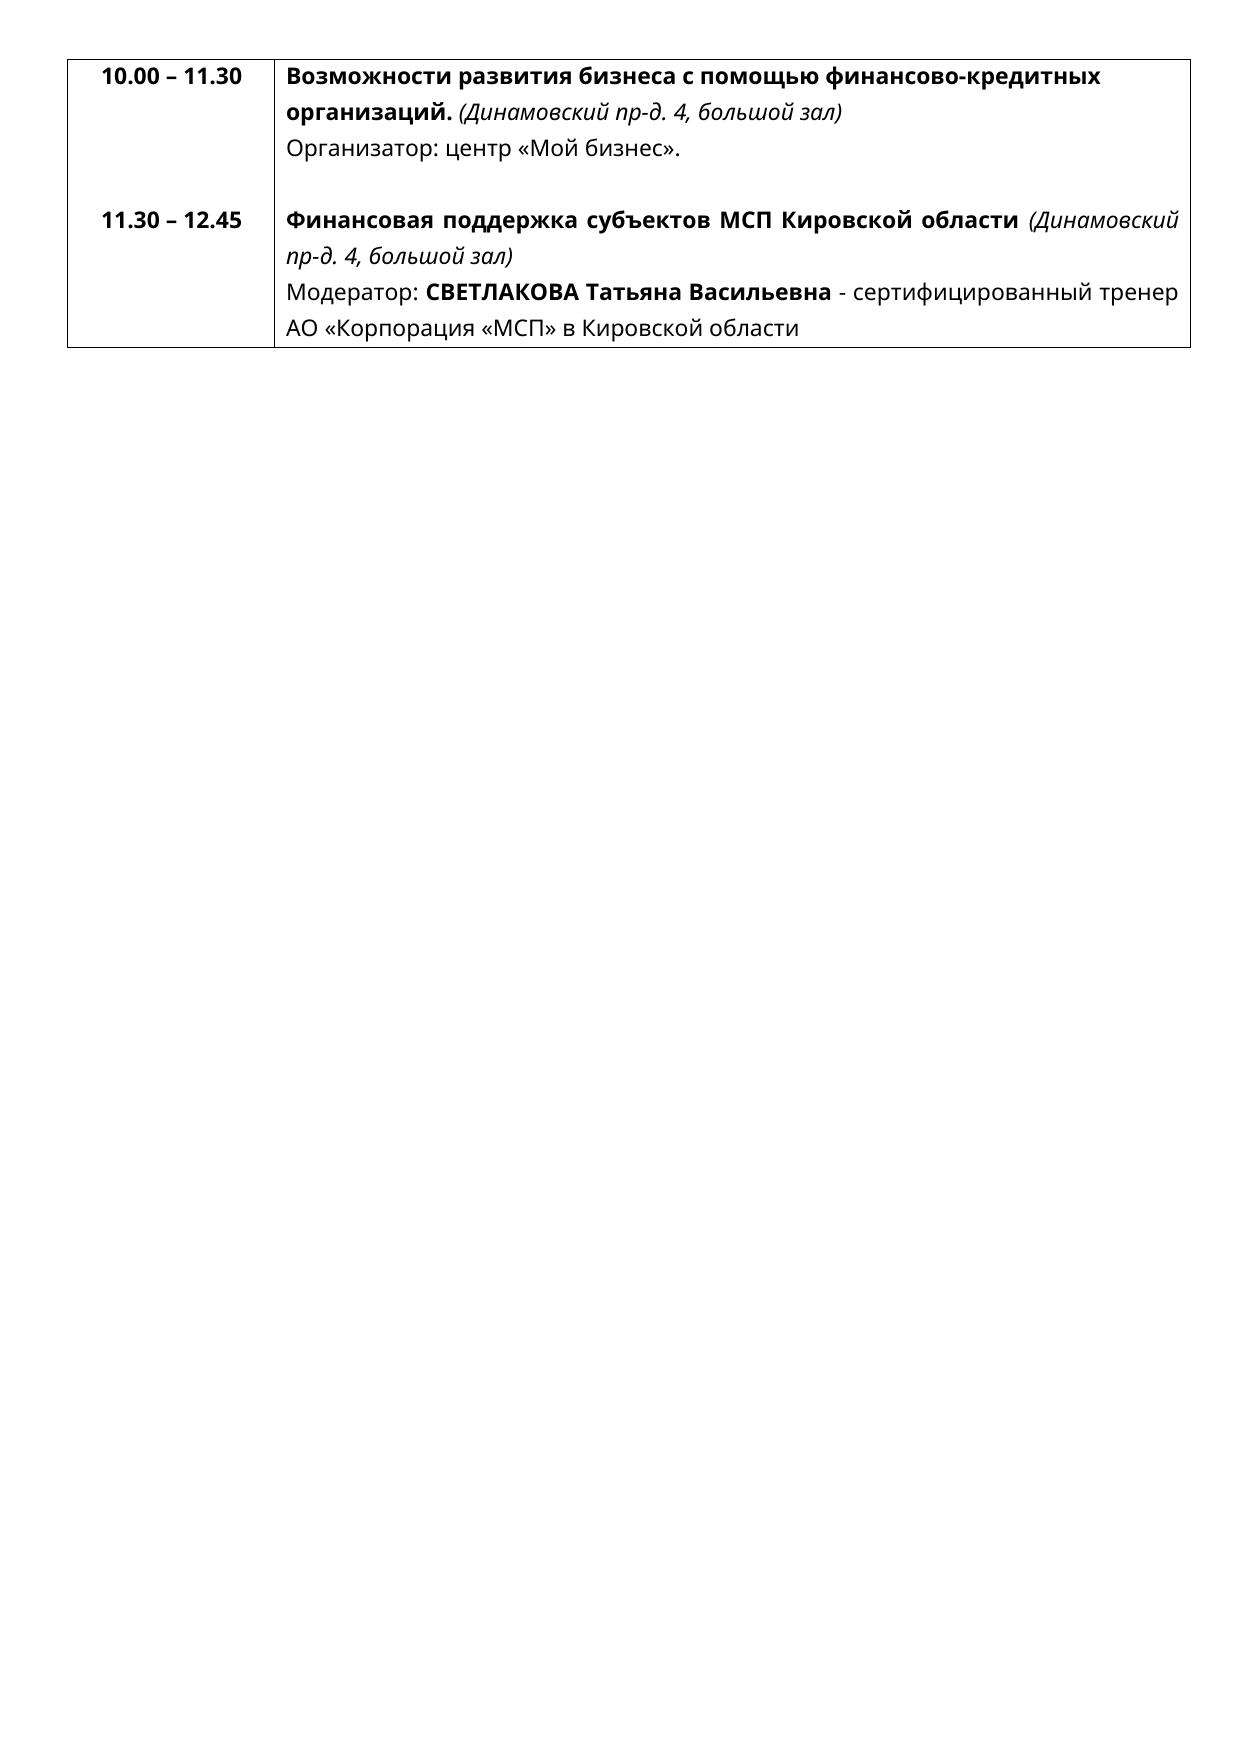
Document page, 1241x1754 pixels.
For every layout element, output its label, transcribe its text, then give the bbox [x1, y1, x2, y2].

table_cell Возможности развития бизнеса с помощью финансово-кредитных организаций. (Динамовский пр-д. 4, большой зал) Организатор: центр «Мой бизнес». Финансовая поддержка субъектов МСП Кировской области (Динамовский пр-д. 4, большой зал) Модератор: СВЕТЛАКОВА Татьяна Васильевна - сертифицированный тренер АО «Корпорация «МСП» в Кировской области [275, 60, 1190, 347]
table_cell 10.00 – 11.30 11.30 – 12.45 [68, 60, 274, 347]
